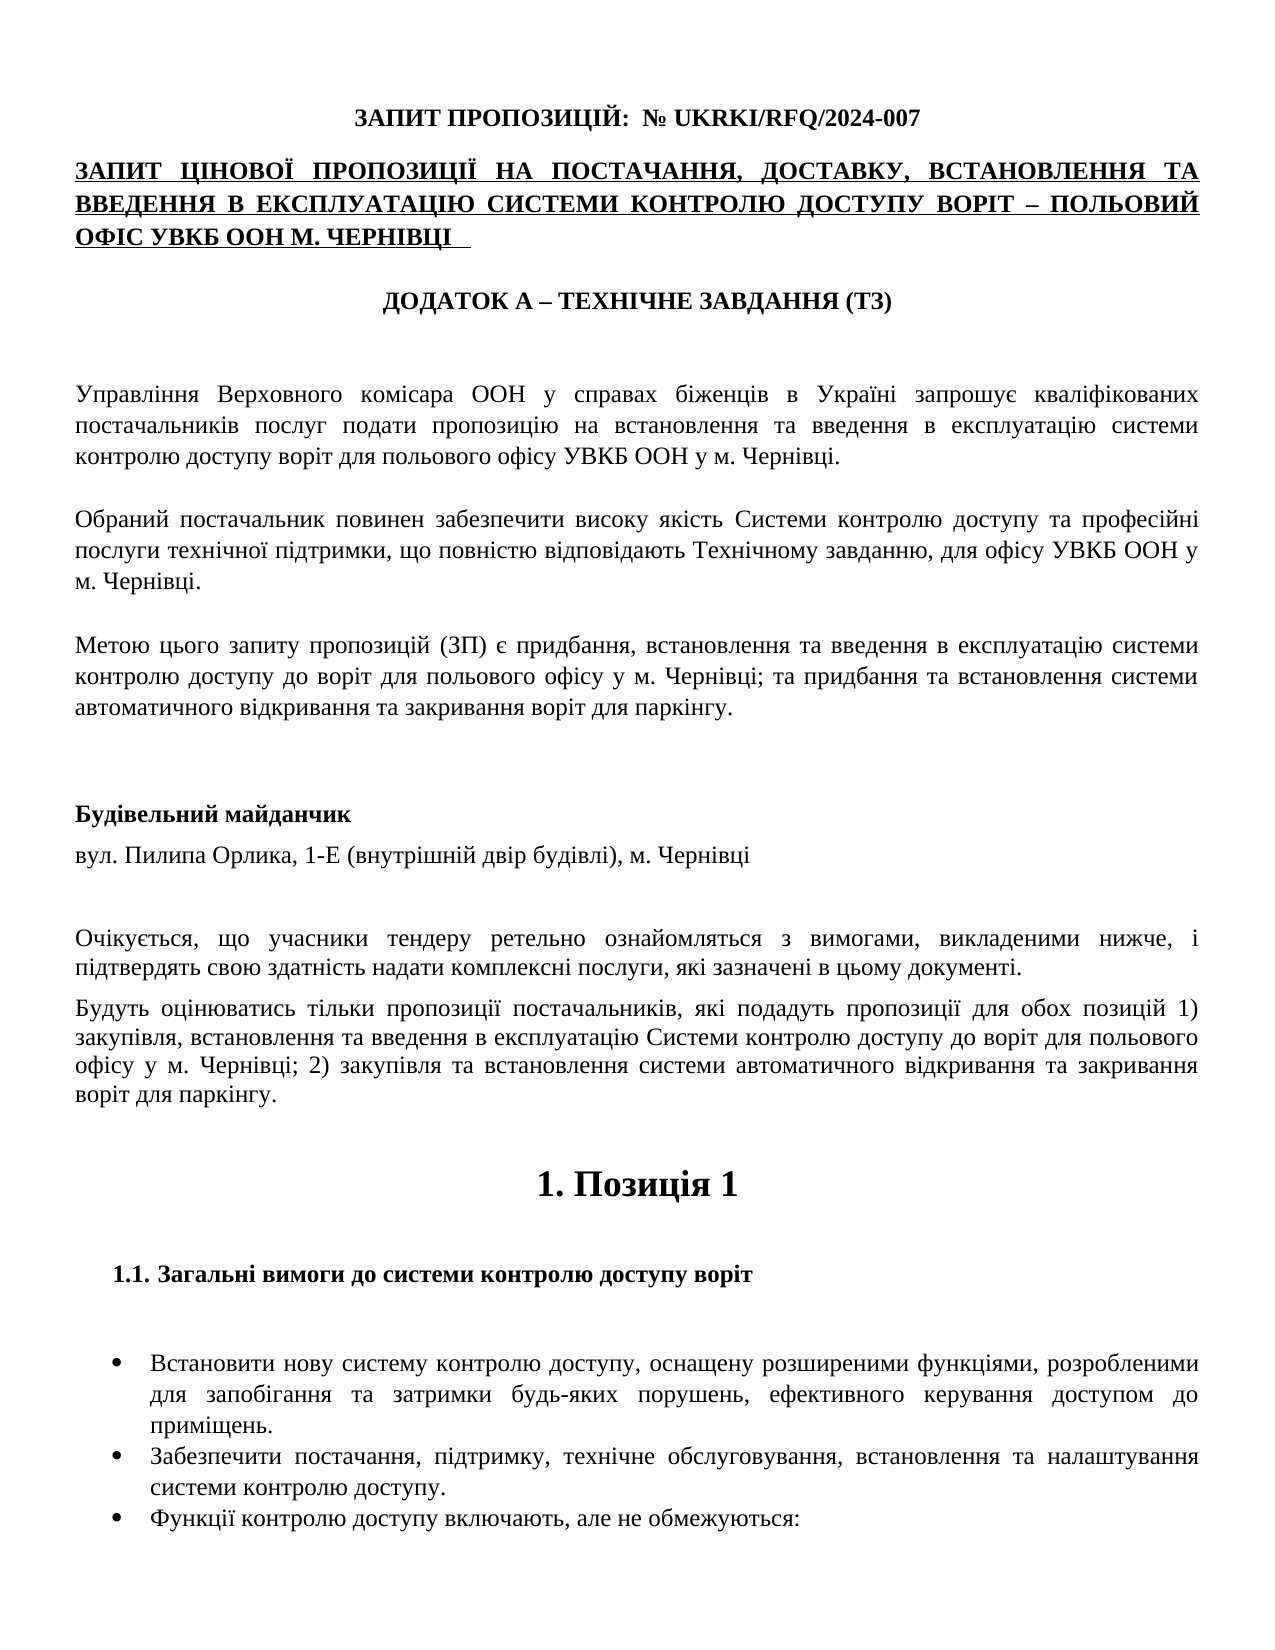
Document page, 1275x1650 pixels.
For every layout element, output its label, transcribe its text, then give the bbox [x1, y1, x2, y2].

list Забезпечити постачання, підтримку, технічне обслуговування, встановлення та налаштування системи контролю доступу. [112, 1441, 1200, 1501]
text Обраний постачальник повинен забезпечити високу якість Системи контролю доступу та професійні послуги технічної підтримки, що повністю відповідають Технічному завданню, для офісу УВКБ ООН у м. Чернівці. [74, 504, 1200, 595]
text Будуть оцінюватись тільки пропозиції постачальників, які подадуть пропозиції для обох позицій 1) закупівля, встановлення та введення в експлуатацію Системи контролю доступу до воріт для польового офісу у м. Чернівці; 2) закупівля та встановлення системи автоматичного відкривання та закривання воріт для паркінгу. [75, 993, 1200, 1108]
text Будівельний майданчик [75, 799, 1200, 828]
text Метою цього запиту пропозицій (ЗП) є придбання, встановлення та введення в експлуатацію системи контролю доступу до воріт для польового офісу у м. Чернівці; та придбання та встановлення системи автоматичного відкривання та закривання воріт для паркінгу. [74, 630, 1200, 721]
text Управління Верховного комісара ООН у справах біженців в Україні запрошує кваліфікованих постачальників послуг подати пропозицію на встановлення та введення в експлуатацію системи контролю доступу воріт для польового офісу УВКБ ООН у м. Чернівці. [75, 379, 1200, 470]
text ДОДАТОК А – ТЕХНІЧНЕ ЗАВДАННЯ (ТЗ) [75, 286, 1200, 315]
text ЗАПИТ ЦІНОВОЇ ПРОПОЗИЦІЇ НА ПОСТАЧАННЯ, ДОСТАВКУ, ВСТАНОВЛЕННЯ ТА ВВЕДЕННЯ В ЕКСПЛУАТАЦІЮ СИСТЕМИ КОНТРОЛЮ ДОСТУПУ ВОРІТ – ПОЛЬОВИЙ ОФІС УВКБ ООН М. ЧЕРНІВЦІ [75, 215, 1200, 251]
text ЗАПИТ ПРОПОЗИЦІЙ: № UKRKI/RFQ/2024-007 [75, 103, 1200, 132]
list Встановити нову систему контролю доступу, оснащену розширеними функціями, розробленими для запобігання та затримки будь-яких порушень, ефективного керування доступом до приміщень. [112, 1348, 1200, 1438]
text Очікується, що учасники тендеру ретельно ознайомляться з вимогами, викладеними нижче, і підтвердять свою здатність надати комплексні послуги, які зазначені в цьому документі. [75, 923, 1200, 981]
list Позиція 1 [75, 1162, 1200, 1205]
text ЗАПИТ ЦІНОВОЇ ПРОПОЗИЦІЇ НА ПОСТАЧАННЯ, ДОСТАВКУ, ВСТАНОВЛЕННЯ ТА ВВЕДЕННЯ В ЕКСПЛУАТАЦІЮ СИСТЕМИ КОНТРОЛЮ ДОСТУПУ ВОРІТ – ПОЛЬОВИЙ ОФІС УВКБ ООН М. ЧЕРНІВЦІ [75, 156, 1200, 181]
list Функції контролю доступу включають, але не обмежуються: [112, 1503, 1200, 1532]
text вул. Пилипа Орлика, 1-Е (внутрішній двір будівлі), м. Чернівці [75, 841, 1200, 869]
text ЗАПИТ ЦІНОВОЇ ПРОПОЗИЦІЇ НА ПОСТАЧАННЯ, ДОСТАВКУ, ВСТАНОВЛЕННЯ ТА ВВЕДЕННЯ В ЕКСПЛУАТАЦІЮ СИСТЕМИ КОНТРОЛЮ ДОСТУПУ ВОРІТ – ПОЛЬОВИЙ ОФІС УВКБ ООН М. ЧЕРНІВЦІ [75, 182, 1200, 214]
list Загальні вимоги до системи контролю доступу воріт [112, 1259, 1200, 1287]
